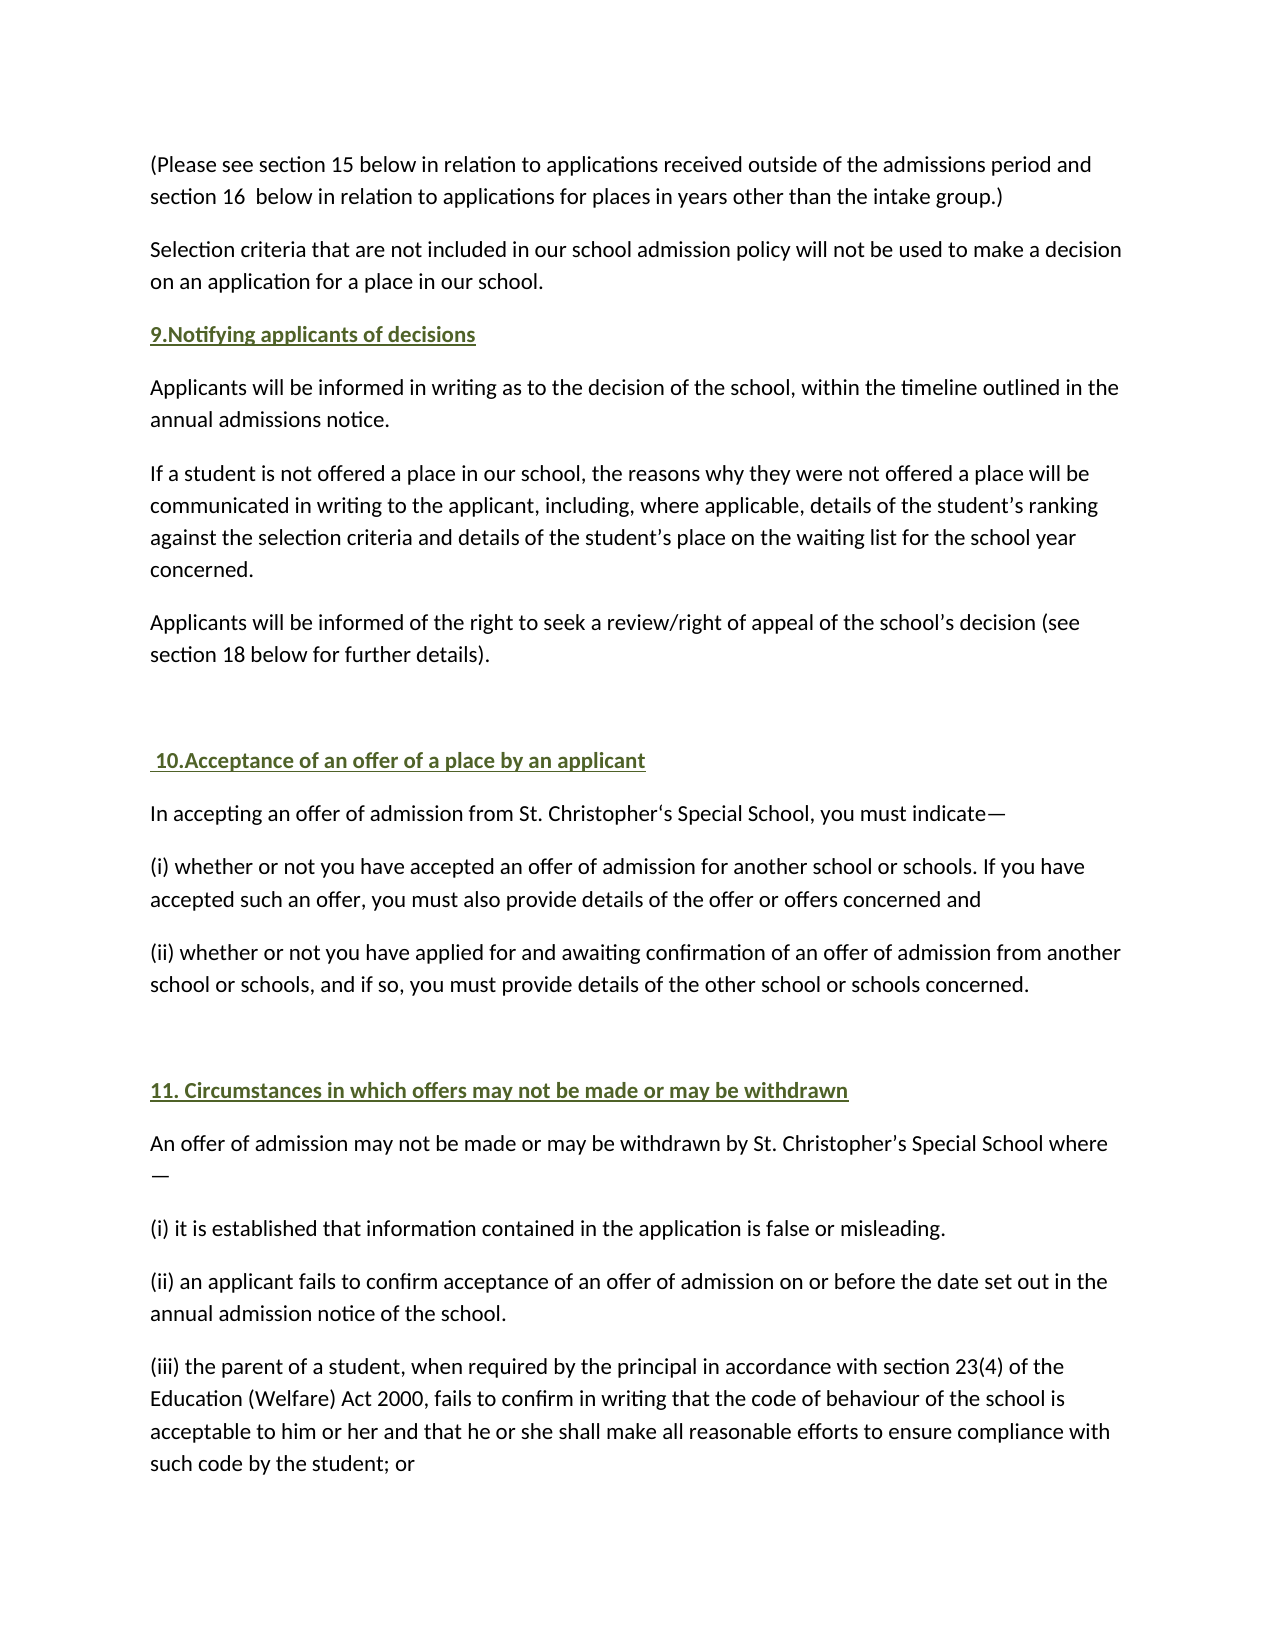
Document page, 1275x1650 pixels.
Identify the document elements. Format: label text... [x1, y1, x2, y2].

text Applicants will be informed of the right to seek a review/right of appeal of the school’s decision (see section 18 below for further details). [150, 608, 1125, 668]
text (ii) whether or not you have applied for and awaiting confirmation of an offer of admission from another school or schools, and if so, you must provide details of the other school or schools concerned. [150, 938, 1125, 998]
text Selection criteria that are not included in our school admission policy will not be used to make a decision on an application for a place in our school. [150, 235, 1125, 295]
text 11. Circumstances in which offers may not be made or may be withdrawn [150, 1076, 1125, 1104]
text (iii) the parent of a student, when required by the principal in accordance with section 23(4) of the Education (Welfare) Act 2000, fails to confirm in writing that the code of behaviour of the school is acceptable to him or her and that he or she shall make all reasonable efforts to ensure compliance with such code by the student; or [150, 1352, 1125, 1477]
text (i) whether or not you have accepted an offer of admission for another school or schools. If you have accepted such an offer, you must also provide details of the offer or offers concerned and [150, 852, 1125, 913]
text An offer of admission may not be made or may be withdrawn by St. Christopher’s Special School where— [150, 1129, 1125, 1189]
text (i) it is established that information contained in the application is false or misleading. [150, 1214, 1125, 1242]
text (Please see section 15 below in relation to applications received outside of the admissions period and section 16 below in relation to applications for places in years other than the intake group.) [150, 150, 1125, 210]
text Applicants will be informed in writing as to the decision of the school, within the timeline outlined in the annual admissions notice. [150, 373, 1125, 434]
text If a student is not offered a place in our school, the reasons why they were not offered a place will be communicated in writing to the applicant, including, where applicable, details of the student’s ranking against the selection criteria and details of the student’s place on the waiting list for the school year concerned. [150, 459, 1125, 583]
text 9.Notifying applicants of decisions [150, 320, 1125, 348]
text (ii) an applicant fails to confirm acceptance of an offer of admission on or before the date set out in the annual admission notice of the school. [150, 1267, 1125, 1327]
text 10.Acceptance of an offer of a place by an applicant [150, 746, 1125, 774]
text In accepting an offer of admission from St. Christopher‘s Special School, you must indicate— [150, 799, 1125, 827]
